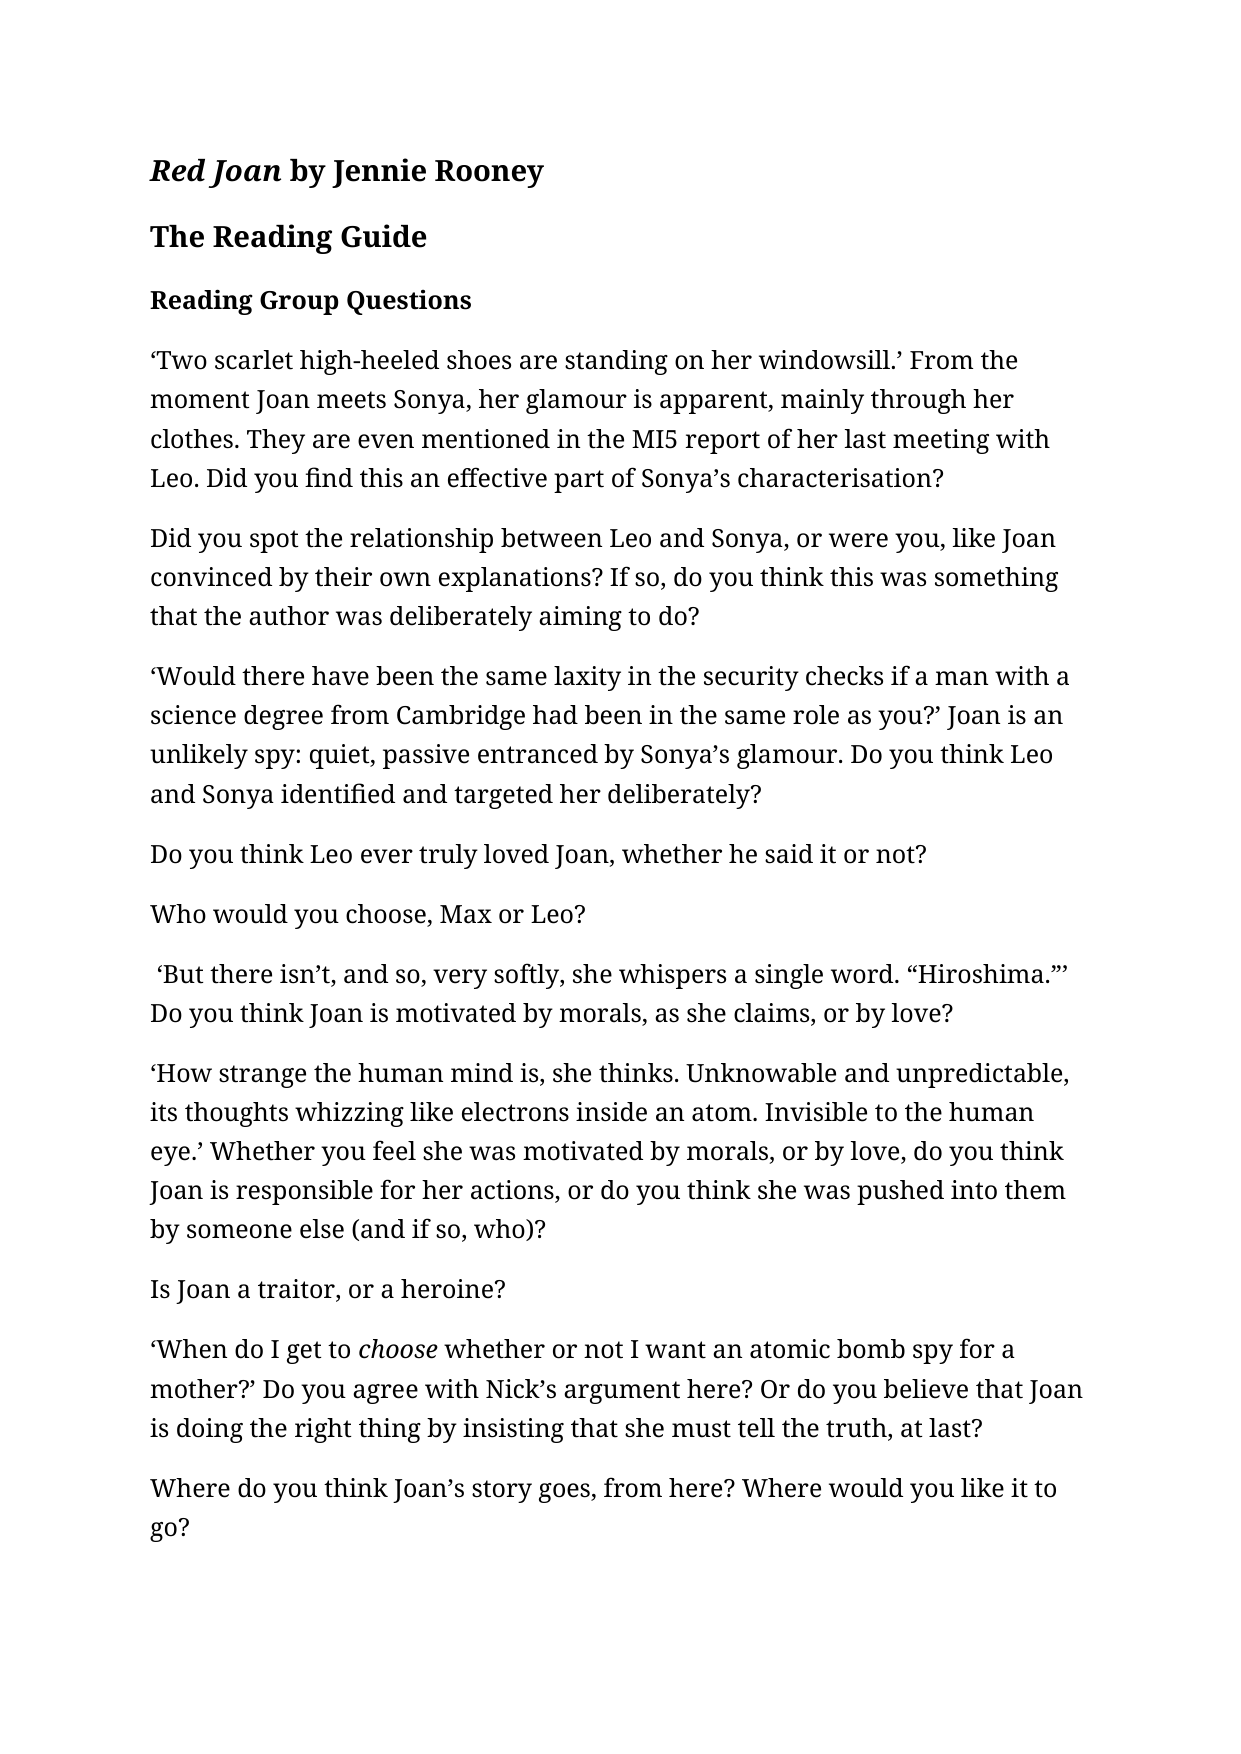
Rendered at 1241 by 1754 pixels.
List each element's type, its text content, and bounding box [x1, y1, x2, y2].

text ‘How strange the human mind is, she thinks. Unknowable and unpredictable, its thoughts whizzing like electrons inside an atom. Invisible to the human eye.’ Whether you feel she was motivated by morals, or by love, do you think Joan is responsible for her actions, or do you think she was pushed into them by someone else (and if so, who)? [150, 1055, 1090, 1246]
text Who would you choose, Max or Leo? [150, 896, 1090, 930]
text Where do you think Joan’s story goes, from here? Where would you like it to go? [150, 1470, 1090, 1544]
text ‘But there isn’t, and so, very softly, she whispers a single word. “Hiroshima.”’ Do you think Joan is motivated by morals, as she claims, or by love? [150, 956, 1090, 1029]
text Did you spot the relationship between Leo and Sonya, or were you, like Joan convinced by their own explanations? If so, do you think this was something that the author was deliberately aiming to do? [150, 520, 1090, 633]
text Is Joan a traitor, or a heroine? [150, 1272, 1090, 1306]
text Reading Group Questions [150, 283, 1090, 317]
text The Reading Guide [150, 216, 1090, 256]
text Do you think Leo ever truly loved Joan, whether he said it or not? [150, 836, 1090, 870]
text ‘Would there have been the same laxity in the security checks if a man with a science degree from Cambridge had been in the same role as you?’ Joan is an unlikely spy: quiet, passive entranced by Sonya’s glamour. Do you think Leo and Sonya identified and targeted her deliberately? [150, 659, 1090, 810]
text Red Joan by Jennie Rooney [150, 150, 1090, 190]
text ‘Two scarlet high-heeled shoes are standing on her windowsill.’ From the moment Joan meets Sonya, her glamour is apparent, mainly through her clothes. They are even mentioned in the MI5 report of her last meeting with Leo. Did you find this an effective part of Sonya’s characterisation? [150, 343, 1090, 494]
text ‘When do I get to choose whether or not I want an atomic bomb spy for a mother?’ Do you agree with Nick’s argument here? Or do you believe that Joan is doing the right thing by insisting that she must tell the truth, at last? [150, 1332, 1090, 1444]
